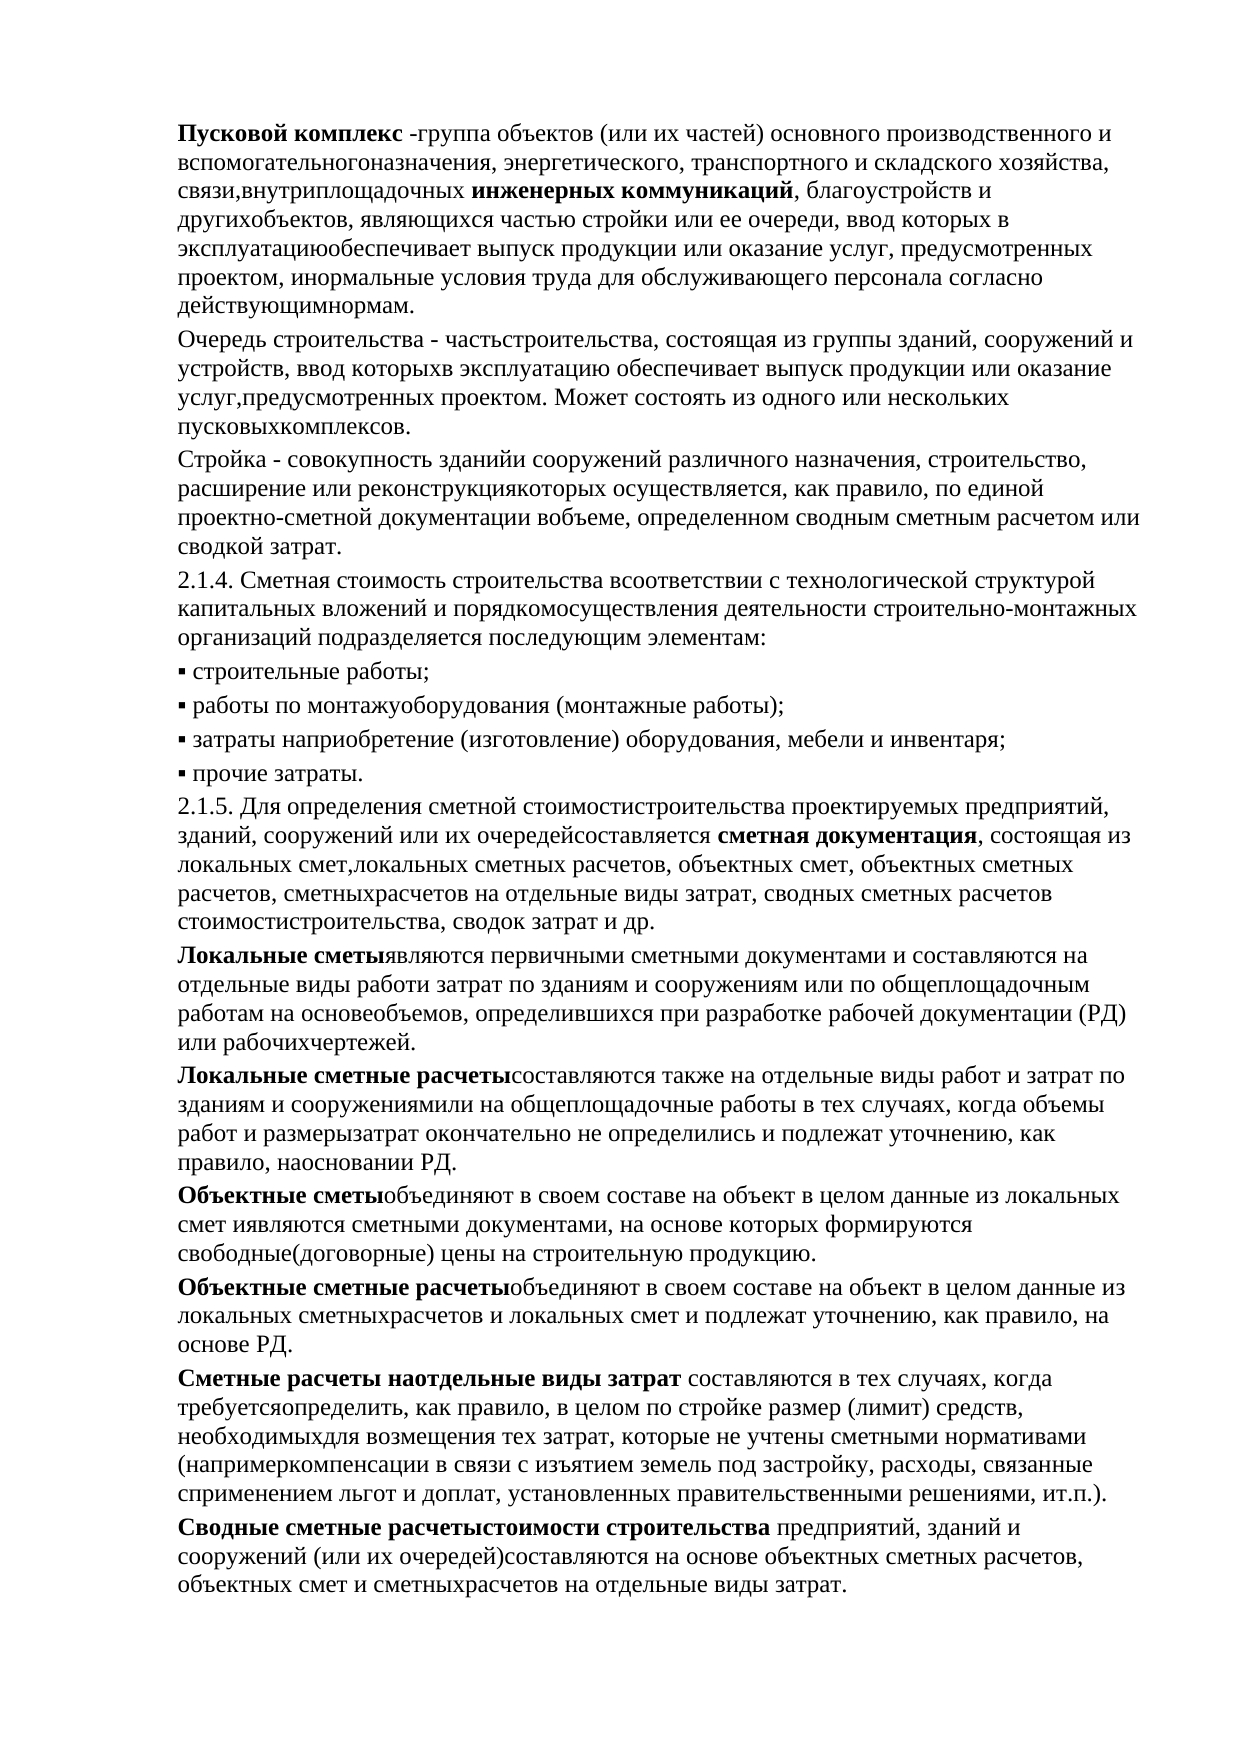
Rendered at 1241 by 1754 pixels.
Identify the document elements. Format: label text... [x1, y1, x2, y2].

text Пусковой комплекс -группа объектов (или их частей) основного производственного и вспомогательногоназначения, энергетического, транспортного и складского хозяйства, связи,внутриплощадочных инженерных коммуникаций, благоустройств и другихобъектов, являющихся частью стройки или ее очереди, ввод которых в эксплуатациюобеспечивает выпуск продукции или оказание услуг, предусмотренных проектом, инормальные условия труда для обслуживающего персонала согласно действующимнормам. [177, 118, 1152, 319]
text Объектные сметные расчетыобъединяют в своем составе на объект в целом данные из локальных сметныхрасчетов и локальных смет и подлежат уточнению, как правило, на основе РД. [177, 1272, 1152, 1358]
text 2.1.4. Сметная стоимость строительства всоответствии с технологической структурой капитальных вложений и порядкомосуществления деятельности строительно-монтажных организаций подразделяется последующим элементам: [177, 565, 1152, 651]
text Сметные расчеты наотдельные виды затрат составляются в тех случаях, когда требуетсяопределить, как правило, в целом по стройке размер (лимит) средств, необходимыхдля возмещения тех затрат, которые не учтены сметными нормативами (напримеркомпенсации в связи с изъятием земель под застройку, расходы, связанные сприменением льгот и доплат, установленных правительственными решениями, ит.п.). [177, 1363, 1152, 1507]
text Очередь строительства - частьстроительства, состоящая из группы зданий, сооружений и устройств, ввод которыхв эксплуатацию обеспечивает выпуск продукции или оказание услуг,предусмотренных проектом. Может состоять из одного или нескольких пусковыхкомплексов. [177, 324, 1152, 439]
text ▪ строительные работы; [177, 656, 1152, 685]
text Стройка - совокупность зданийи сооружений различного назначения, строительство, расширение или реконструкциякоторых осуществляется, как правило, по единой проектно-сметной документации вобъеме, определенном сводным сметным расчетом или сводкой затрат. [177, 444, 1152, 559]
text ▪ работы по монтажуоборудования (монтажные работы); [177, 690, 1152, 719]
text Локальные сметыявляются первичными сметными документами и составляются на отдельные виды работи затрат по зданиям и сооружениям или по общеплощадочным работам на основеобъемов, определившихся при разработке рабочей документации (РД) или рабочихчертежей. [177, 940, 1152, 1055]
text Объектные сметыобъединяют в своем составе на объект в целом данные из локальных смет иявляются сметными документами, на основе которых формируются свободные(договорные) цены на строительную продукцию. [177, 1181, 1152, 1267]
text ▪ затраты наприобретение (изготовление) оборудования, мебели и инвентаря; [177, 724, 1152, 752]
text ▪ прочие затраты. [177, 758, 1152, 786]
text Сводные сметные расчетыстоимости строительства предприятий, зданий и сооружений (или их очередей)составляются на основе объектных сметных расчетов, объектных смет и сметныхрасчетов на отдельные виды затрат. [177, 1512, 1152, 1598]
text Локальные сметные расчетысоставляются также на отдельные виды работ и затрат по зданиям и сооружениямили на общеплощадочные работы в тех случаях, когда объемы работ и размерызатрат окончательно не определились и подлежат уточнению, как правило, наосновании РД. [177, 1060, 1152, 1175]
text 2.1.5. Для определения сметной стоимостистроительства проектируемых предприятий, зданий, сооружений или их очередейсоставляется сметная документация, состоящая из локальных смет,локальных сметных расчетов, объектных смет, объектных сметных расчетов, сметныхрасчетов на отдельные виды затрат, сводных сметных расчетов стоимостистроительства, сводок затрат и др. [177, 791, 1152, 935]
